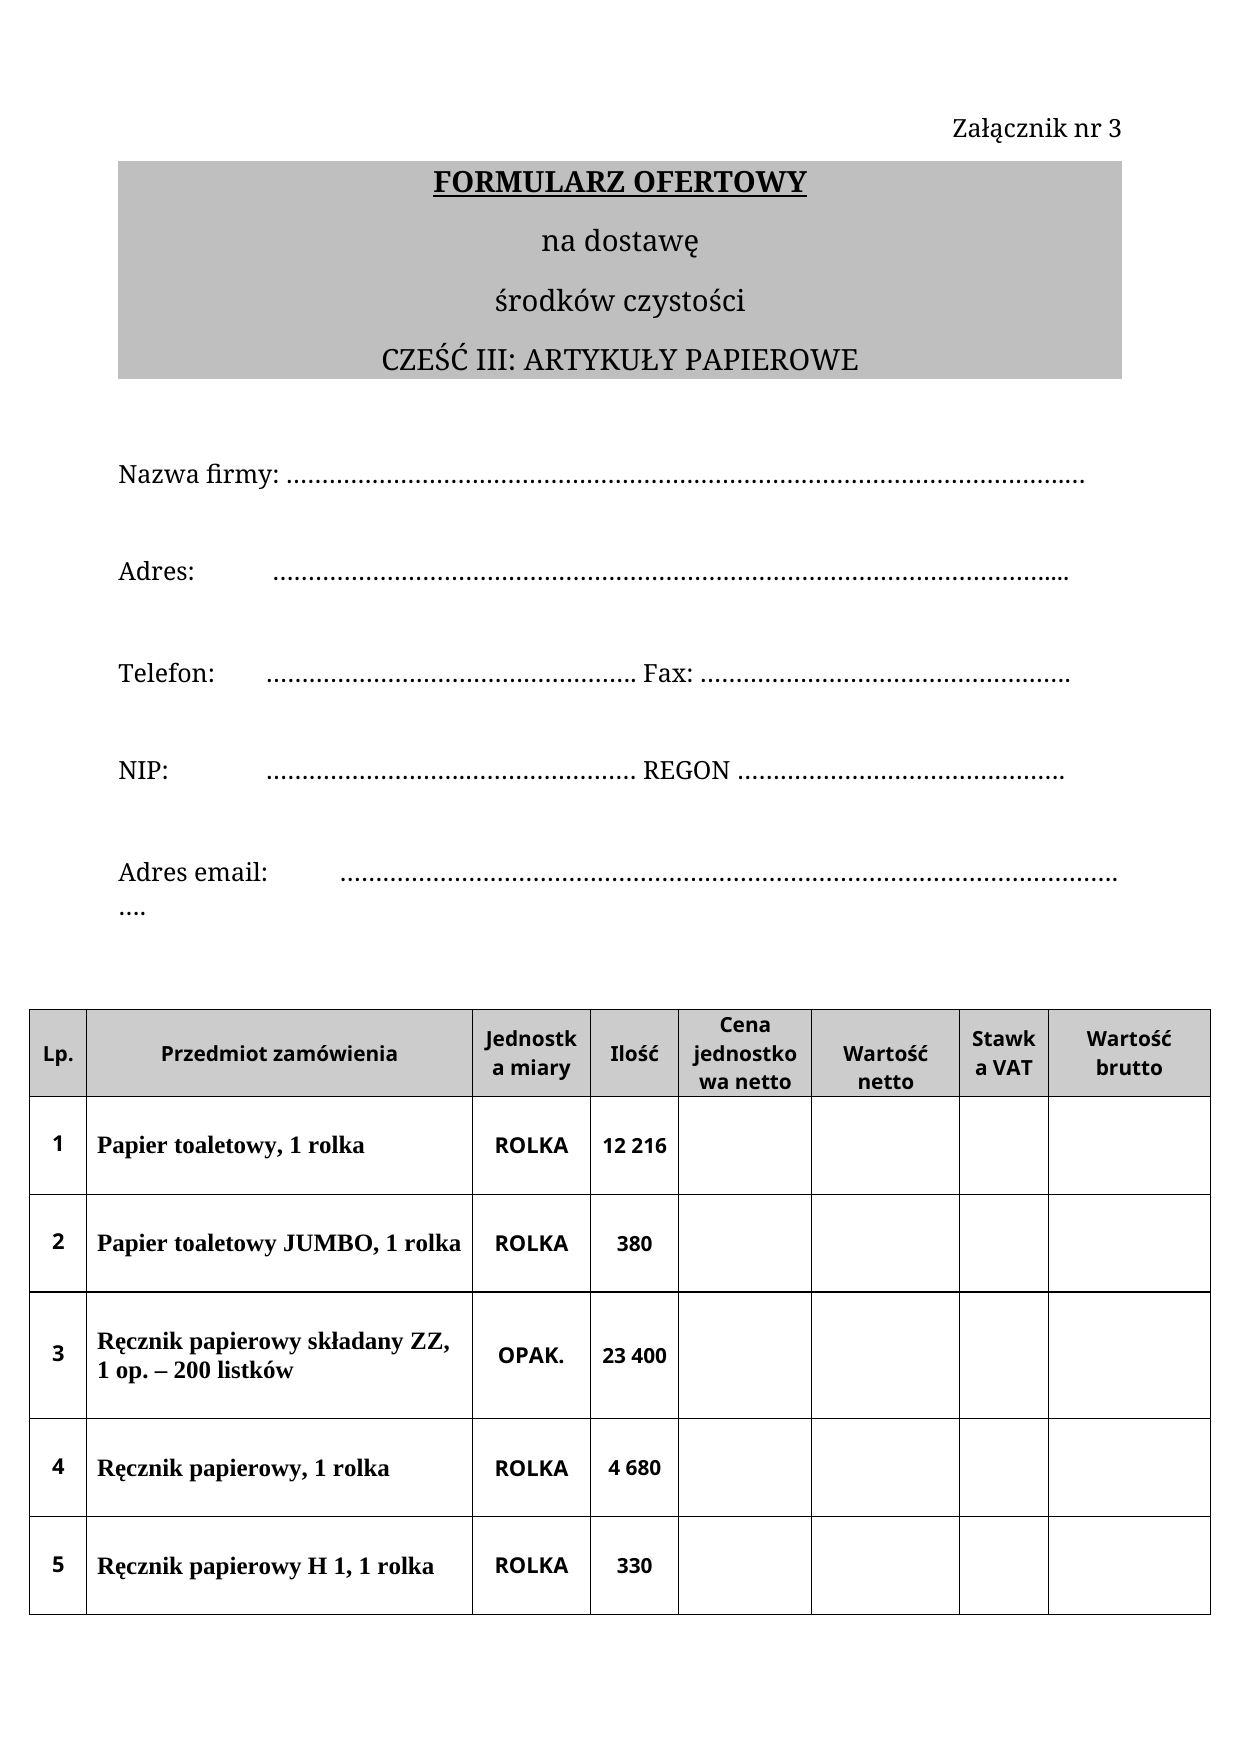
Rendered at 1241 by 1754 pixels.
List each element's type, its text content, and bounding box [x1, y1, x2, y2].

table_cell [679, 1419, 811, 1516]
table_cell [679, 1517, 811, 1614]
table_cell 5 [30, 1517, 86, 1614]
text Załącznik nr 3 [118, 110, 1122, 144]
text środków czystości [118, 280, 1122, 320]
table_cell [1049, 1517, 1210, 1614]
text na dostawę [118, 221, 1122, 260]
table_cell [960, 1419, 1048, 1516]
table_header Wartość brutto [1049, 1010, 1210, 1096]
table_header Ilość [591, 1010, 678, 1096]
table_header Stawka VAT [960, 1010, 1048, 1096]
table_cell 330 [591, 1517, 678, 1614]
table_cell [1049, 1293, 1210, 1418]
table_cell 12 216 [591, 1097, 678, 1193]
table_cell ROLKA [473, 1419, 590, 1516]
table_cell [1049, 1097, 1210, 1193]
text Nazwa firmy: ……………………………………………………………………………………………….… [118, 457, 1122, 491]
table_header Cena jednostkowa netto [679, 1010, 811, 1096]
table_cell [679, 1195, 811, 1291]
table_header Przedmiot zamówienia [87, 1010, 472, 1096]
table_cell Ręcznik papierowy H 1, 1 rolka [87, 1517, 472, 1614]
table_cell [960, 1517, 1048, 1614]
table_cell [812, 1419, 959, 1516]
text FORMULARZ OFERTOWY [118, 161, 1122, 201]
table_cell [1049, 1195, 1210, 1291]
text CZEŚĆ III: ARTYKUŁY PAPIEROWE [118, 340, 1122, 379]
table_cell 23 400 [591, 1293, 678, 1418]
table_cell 380 [591, 1195, 678, 1291]
table_cell 4 680 [591, 1419, 678, 1516]
table_cell OPAK. [473, 1293, 590, 1418]
table_cell [1049, 1419, 1210, 1516]
table_cell ROLKA [473, 1097, 590, 1193]
table_cell [960, 1097, 1048, 1193]
table_header Lp. [30, 1010, 86, 1096]
text NIP: ……………………….…………………… REGON ………………………………………. [118, 753, 1122, 787]
text Telefon: ……………………………………………. Fax: ……………………………………………. [118, 656, 1122, 690]
table_cell [679, 1097, 811, 1193]
table_cell [960, 1195, 1048, 1291]
text Adres email: ……………………………………………………………………………………………….…. [118, 855, 1122, 923]
table_cell [960, 1293, 1048, 1418]
text Adres: ……………………………………………………………………………………………….... [118, 553, 1122, 588]
table_cell ROLKA [473, 1195, 590, 1291]
table_cell 3 [30, 1293, 86, 1418]
table_header Jednostka miary [473, 1010, 590, 1096]
table_cell [812, 1195, 959, 1291]
table_cell Ręcznik papierowy składany ZZ, 1 op. – 200 listków [87, 1293, 472, 1418]
table_cell ROLKA [473, 1517, 590, 1614]
table_cell Papier toaletowy, 1 rolka [87, 1097, 472, 1193]
table_cell 4 [30, 1419, 86, 1516]
table_cell [812, 1517, 959, 1614]
table_cell [679, 1293, 811, 1418]
table_cell 1 [30, 1097, 86, 1193]
table_cell [812, 1097, 959, 1193]
table_cell [812, 1293, 959, 1418]
table_cell 2 [30, 1195, 86, 1291]
table_cell Papier toaletowy JUMBO, 1 rolka [87, 1195, 472, 1291]
table_header Wartość netto [812, 1010, 959, 1096]
table_cell Ręcznik papierowy, 1 rolka [87, 1419, 472, 1516]
